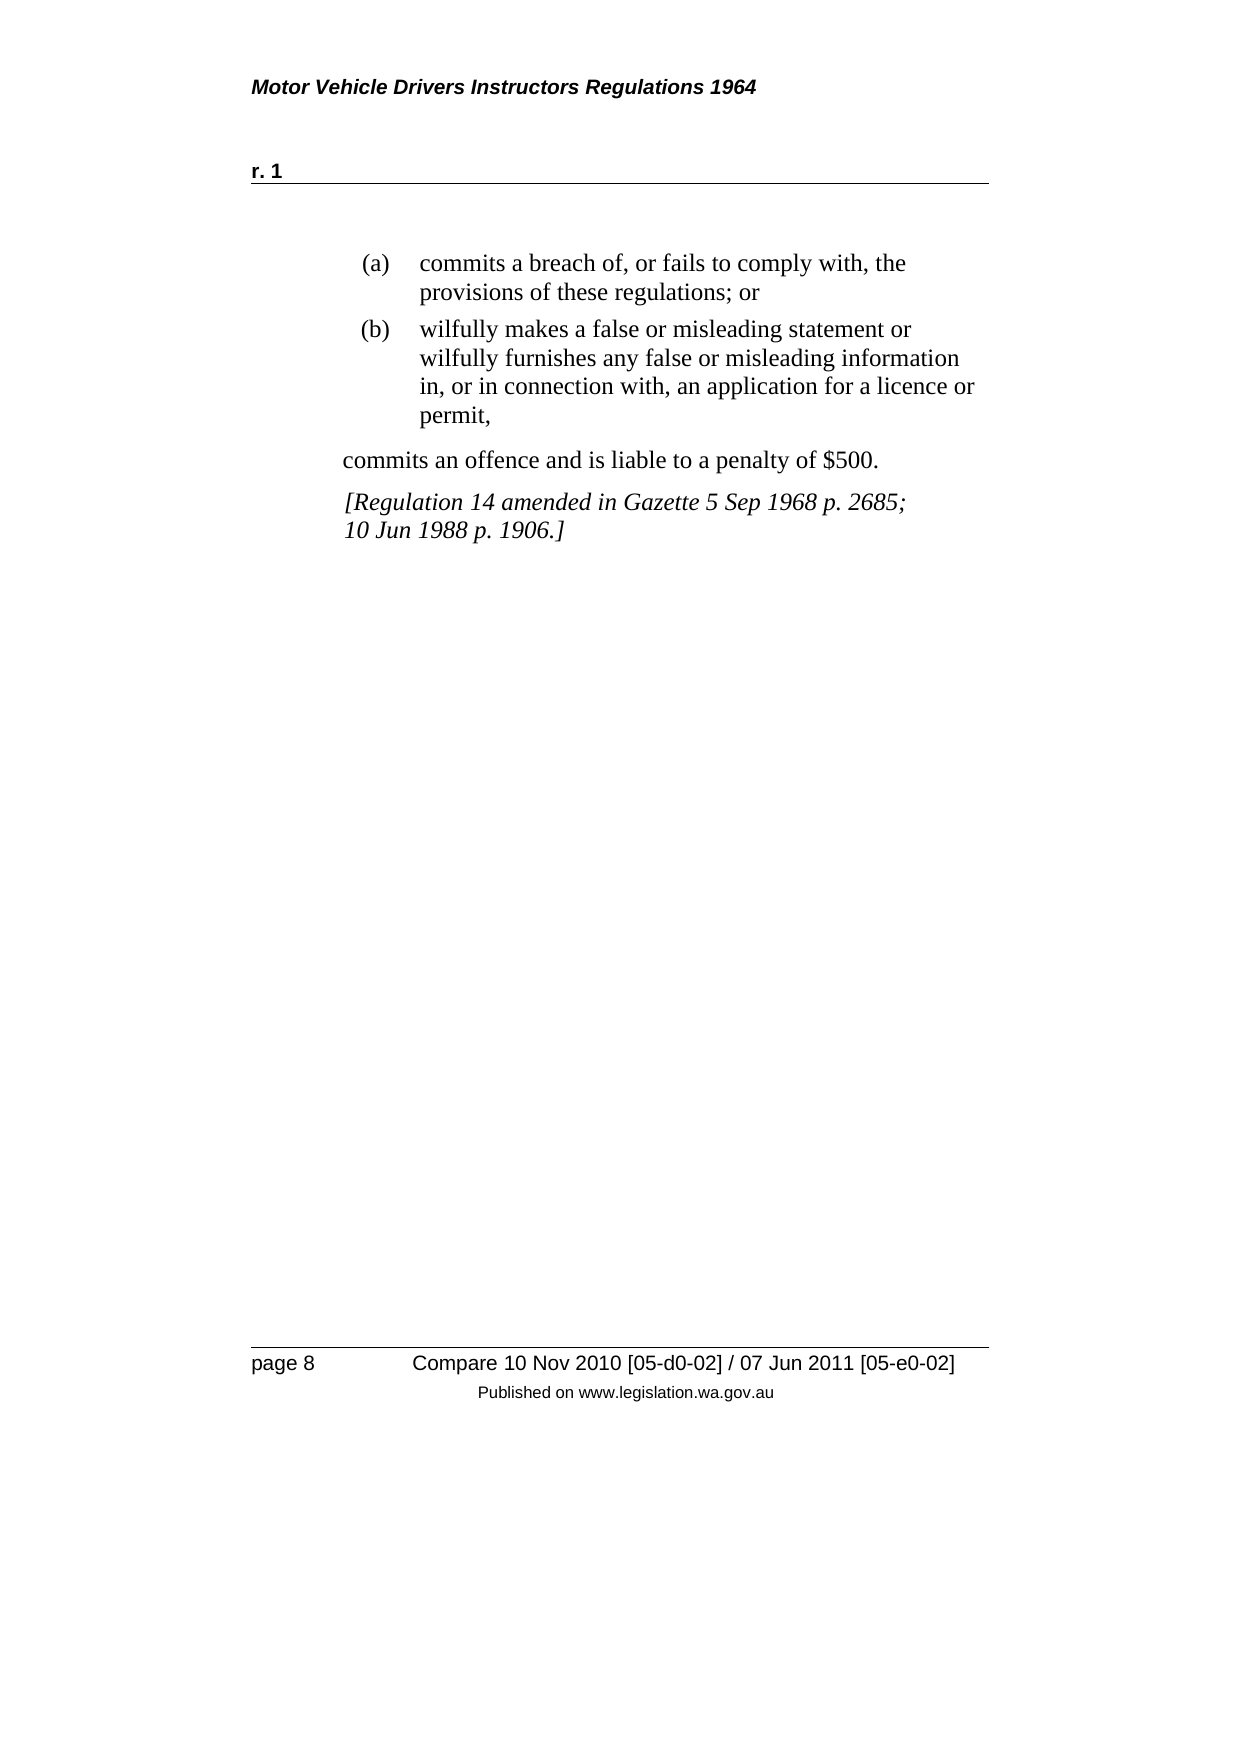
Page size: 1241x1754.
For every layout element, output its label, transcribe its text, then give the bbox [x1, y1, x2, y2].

text [Regulation 14 amended in Gazette 5 Sep 1968 p. 2685; 10 Jun 1988 p. 1906.] [251, 487, 989, 544]
text (b) wilfully makes a false or misleading statement or wilfully furnishes any false or misleading information in, or in connection with, an application for a licence or permit, [251, 314, 989, 429]
text commits an offence and is liable to a penalty of $500. [251, 446, 989, 474]
text (a) commits a breach of, or fails to comply with, the provisions of these regulations; or [251, 248, 989, 306]
